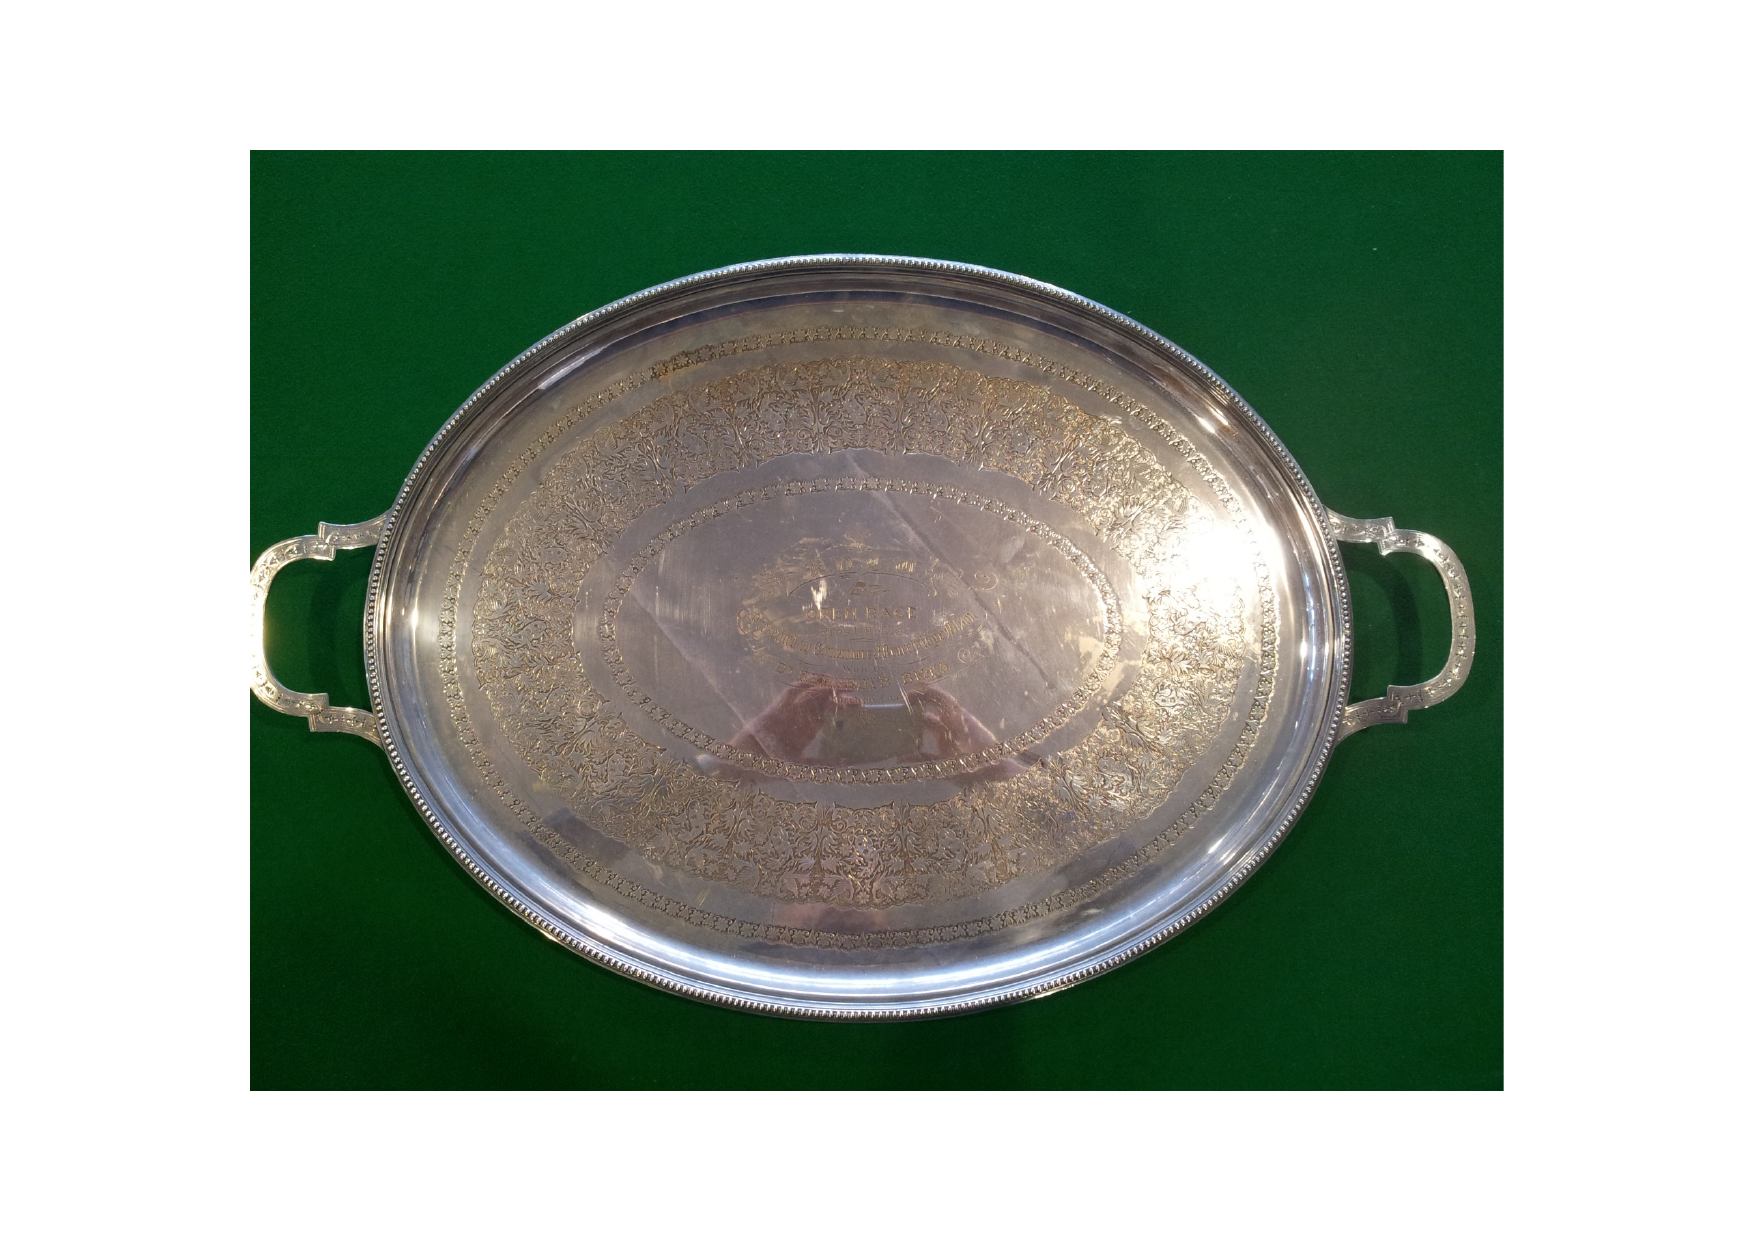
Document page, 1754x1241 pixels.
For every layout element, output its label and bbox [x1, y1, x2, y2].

picture [250, 150, 1504, 1091]
